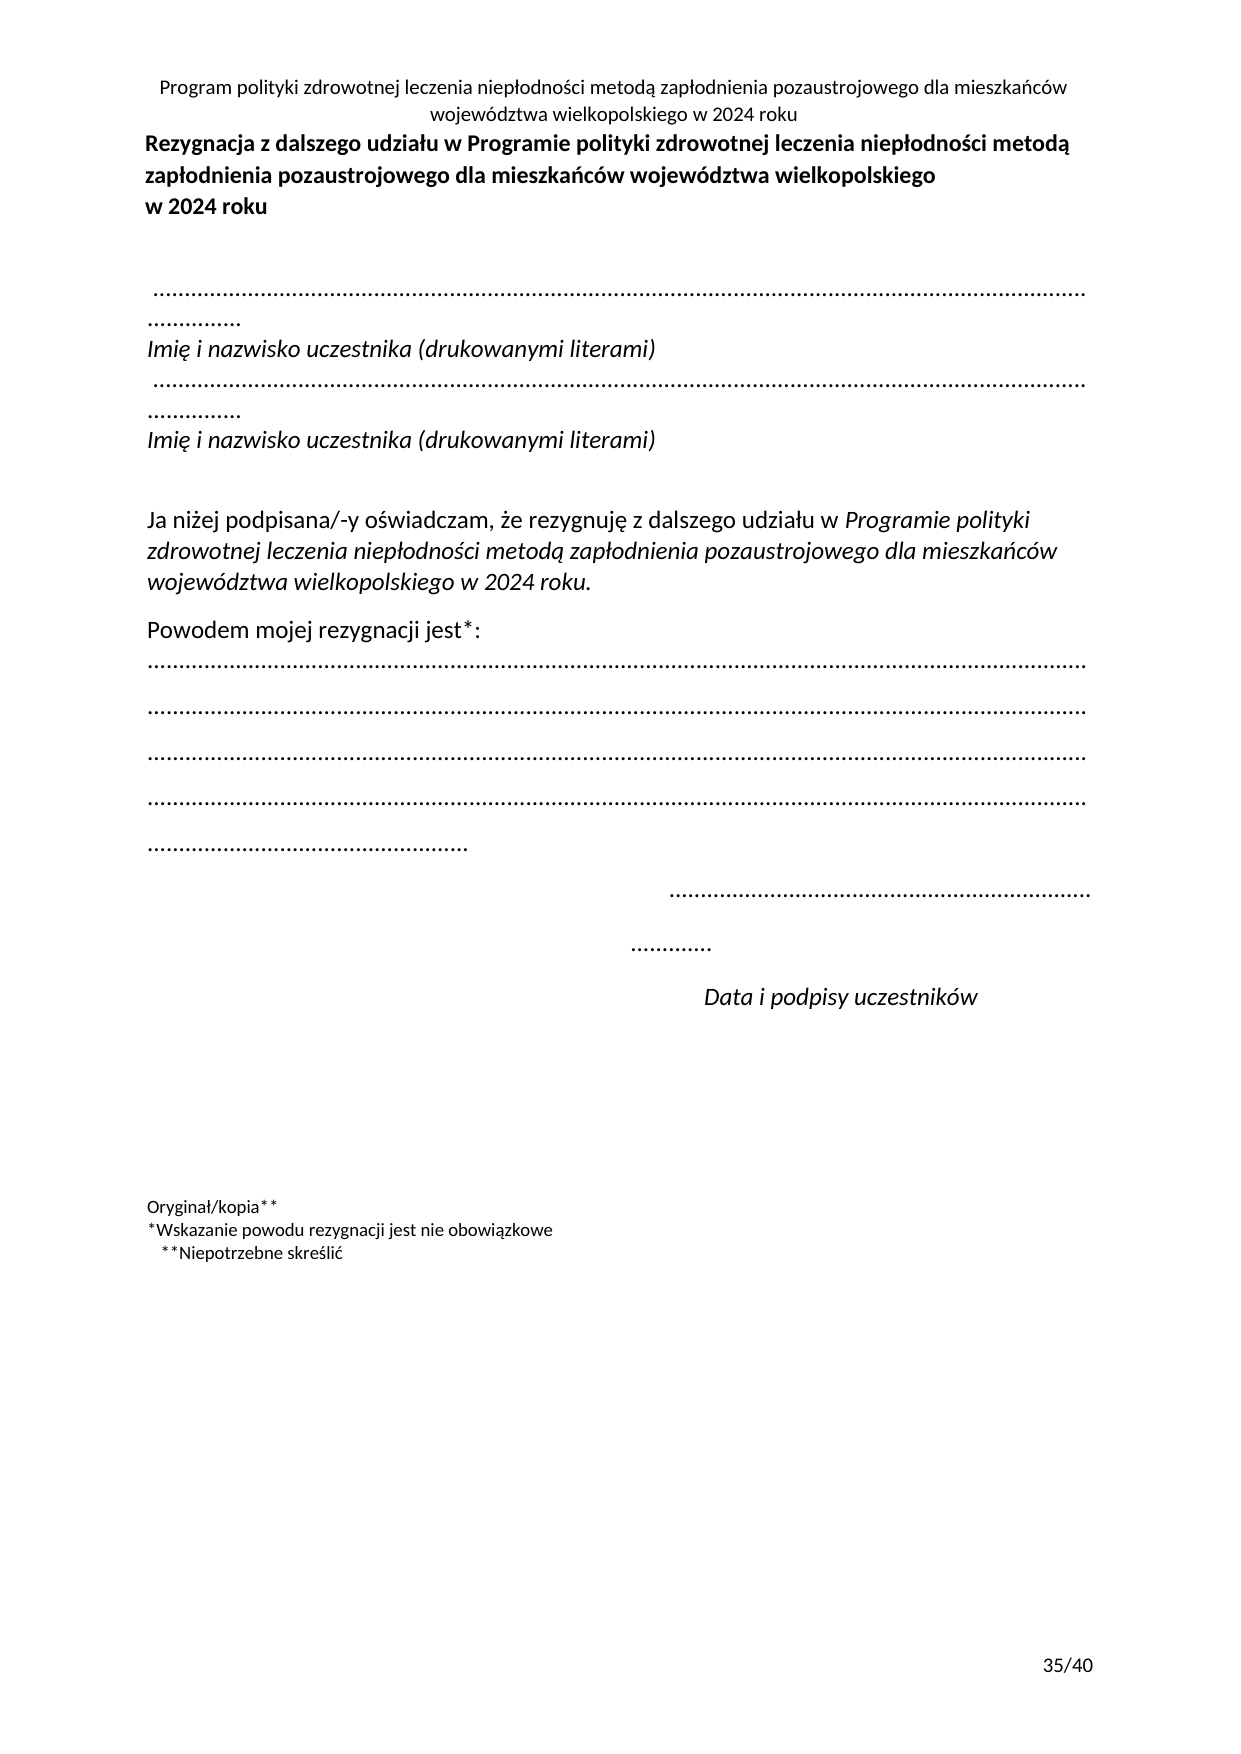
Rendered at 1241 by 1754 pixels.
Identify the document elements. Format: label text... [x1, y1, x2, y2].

text Ja niżej podpisana/-y oświadczam, że rezygnuję z dalszego udziału w Programie polityki zdrowotnej leczenia niepłodności metodą zapłodnienia pozaustrojowego dla mieszkańców województwa wielkopolskiego w 2024 roku. [147, 505, 1094, 596]
text Data i podpisy uczestników [663, 981, 1094, 1012]
text *Wskazanie powodu rezygnacji jest nie obowiązkowe [147, 1218, 1094, 1241]
text Powodem mojej rezygnacji jest*: [147, 614, 1094, 644]
text Oryginał/kopia** [147, 1195, 1094, 1218]
text Rezygnacja z dalszego udziału w Programie polityki zdrowotnej leczenia niepłodności metodą zapłodnienia pozaustrojowego dla mieszkańców województwa wielkopolskiego w 2024 roku [145, 128, 1099, 220]
text Imię i nazwisko uczestnika (drukowanymi literami) [147, 333, 1094, 363]
text ....................................................................................................................................................................................................................................................................................................................................................................................................................................................................................................................................................................................................................................................................... [147, 644, 1094, 858]
text ................................................................................ [630, 873, 1094, 958]
text Imię i nazwisko uczestnika (drukowanymi literami) [147, 424, 1094, 455]
text ................................................................................................................................................................... [147, 363, 1094, 424]
text ................................................................................................................................................................... [147, 272, 1094, 333]
text **Niepotrzebne skreślić [114, 1241, 1098, 1264]
